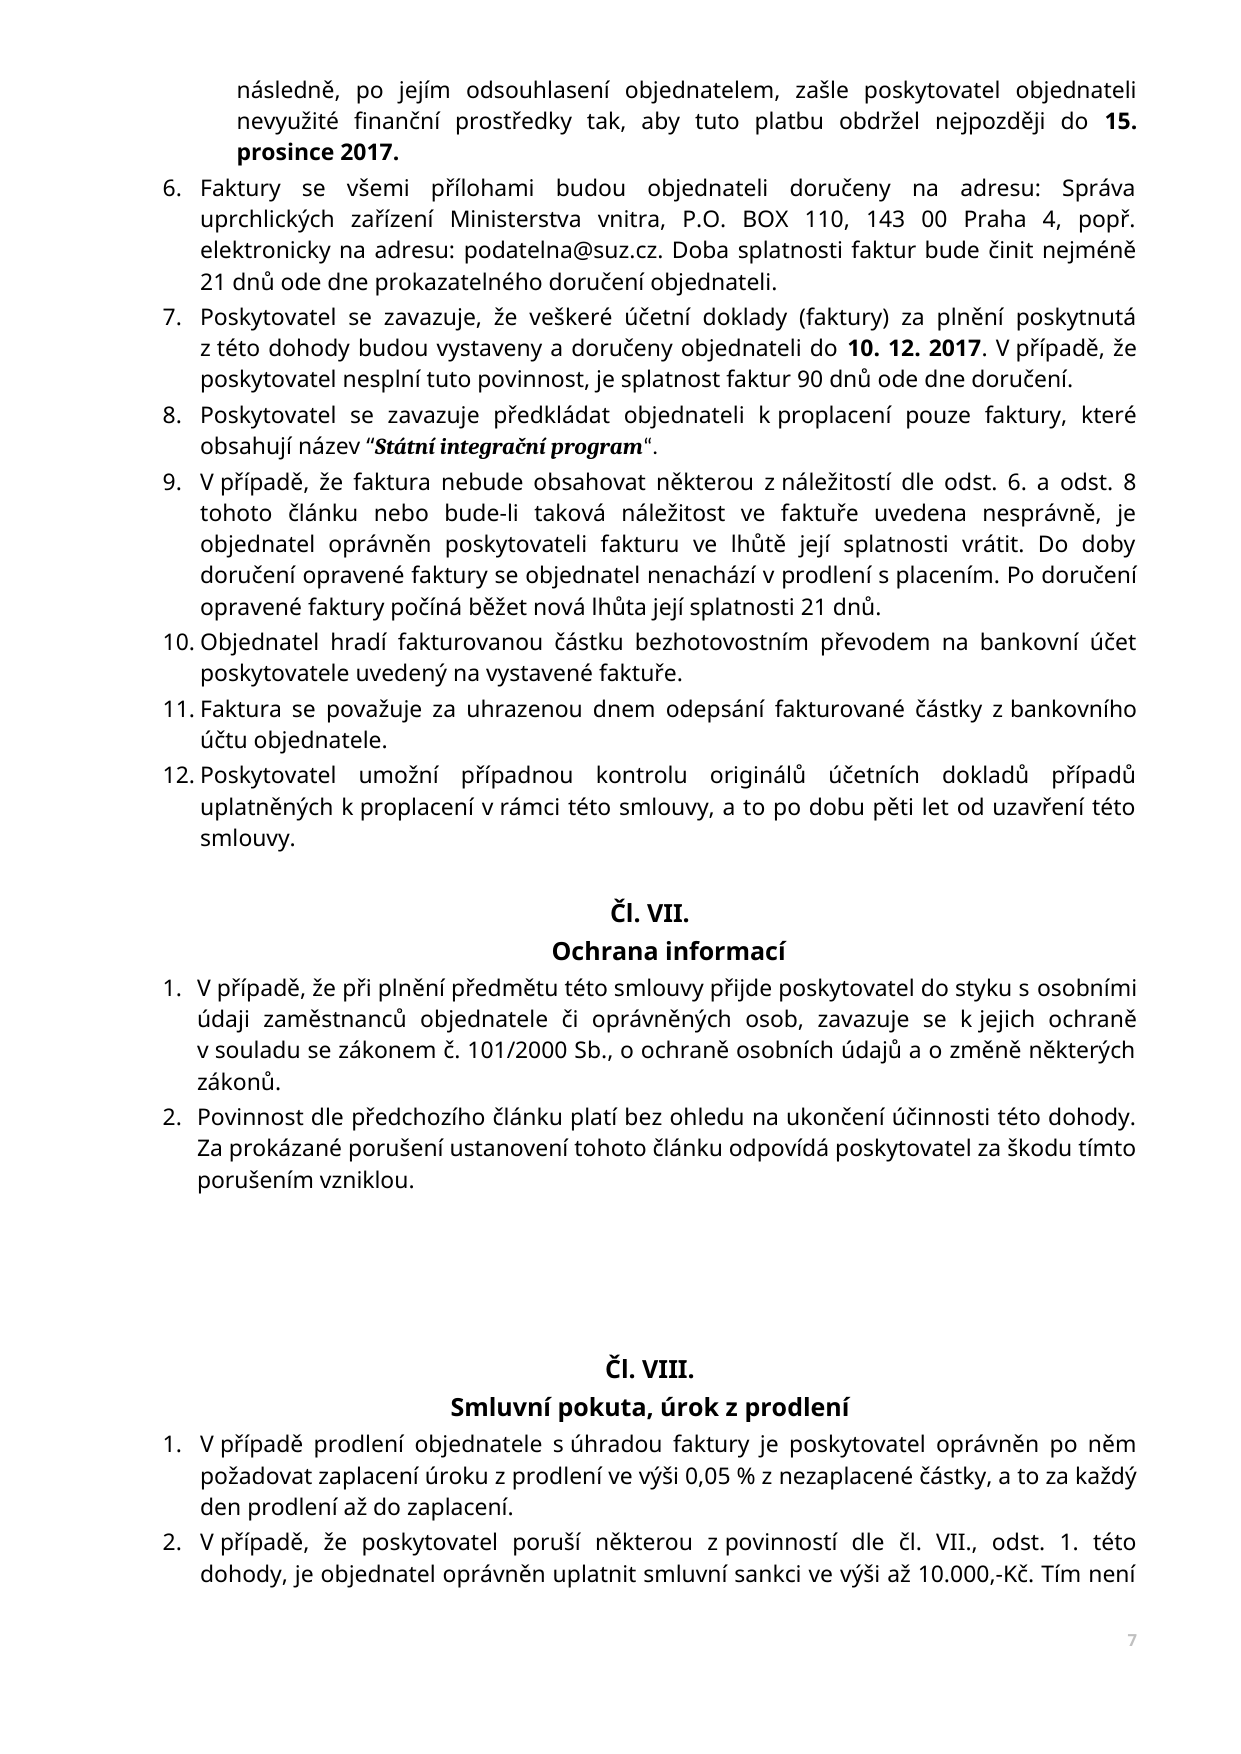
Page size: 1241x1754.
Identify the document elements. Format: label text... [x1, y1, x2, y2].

list V případě, že při plnění předmětu této smlouvy přijde poskytovatel do styku s osobními údaji zaměstnanců objednatele či oprávněných osob, zavazuje se k jejich ochraně v souladu se zákonem č. 101/2000 Sb., o ochraně osobních údajů a o změně některých zákonů. [162, 972, 1137, 1097]
list Povinnost dle předchozího článku platí bez ohledu na ukončení účinnosti této dohody. Za prokázané porušení ustanovení tohoto článku odpovídá poskytovatel za škodu tímto porušením vzniklou. [162, 1101, 1137, 1195]
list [162, 1526, 1137, 1589]
list Faktura se považuje za uhrazenou dnem odepsání fakturované částky z bankovního účtu objednatele. [162, 693, 1137, 755]
text Čl. VII. [162, 895, 1137, 929]
list Poskytovatel se zavazuje, že veškeré účetní doklady (faktury) za plnění poskytnutá z této dohody budou vystaveny a doručeny objednateli do 10. 12. 2017. V případě, že poskytovatel nesplní tuto povinnost, je splatnost faktur 90 dnů ode dne doručení. [162, 301, 1137, 395]
list Poskytovatel umožní případnou kontrolu originálů účetních dokladů případů uplatněných k proplacení v rámci této smlouvy, a to po dobu pěti let od uzavření této smlouvy. [162, 759, 1137, 853]
text Čl. VIII. [162, 1352, 1137, 1386]
text Smluvní pokuta, úrok z prodlení [162, 1390, 1137, 1424]
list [199, 74, 1137, 168]
list Faktury se všemi přílohami budou objednateli doručeny na adresu: Správa uprchlických zařízení Ministerstva vnitra, P.O. BOX 110, 143 00 Praha 4, popř. elektronicky na adresu: podatelna@suz.cz. Doba splatnosti faktur bude činit nejméně 21 dnů ode dne prokazatelného doručení objednateli. [162, 172, 1137, 297]
list V případě, že faktura nebude obsahovat některou z náležitostí dle odst. 6. a odst. 8 tohoto článku nebo bude-li taková náležitost ve faktuře uvedena nesprávně, je objednatel oprávněn poskytovateli fakturu ve lhůtě její splatnosti vrátit. Do doby doručení opravené faktury se objednatel nenachází v prodlení s placením. Po doručení opravené faktury počíná běžet nová lhůta její splatnosti 21 dnů. [162, 466, 1137, 622]
text Ochrana informací [200, 934, 1137, 968]
list V případě prodlení objednatele s úhradou faktury je poskytovatel oprávněn po něm požadovat zaplacení úroku z prodlení ve výši 0,05 % z nezaplacené částky, a to za každý den prodlení až do zaplacení. [162, 1428, 1137, 1522]
list Objednatel hradí fakturovanou částku bezhotovostním převodem na bankovní účet poskytovatele uvedený na vystavené faktuře. [162, 626, 1137, 688]
list Poskytovatel se zavazuje předkládat objednateli k proplacení pouze faktury, které obsahují název “Státní integrační program“. [162, 399, 1137, 461]
